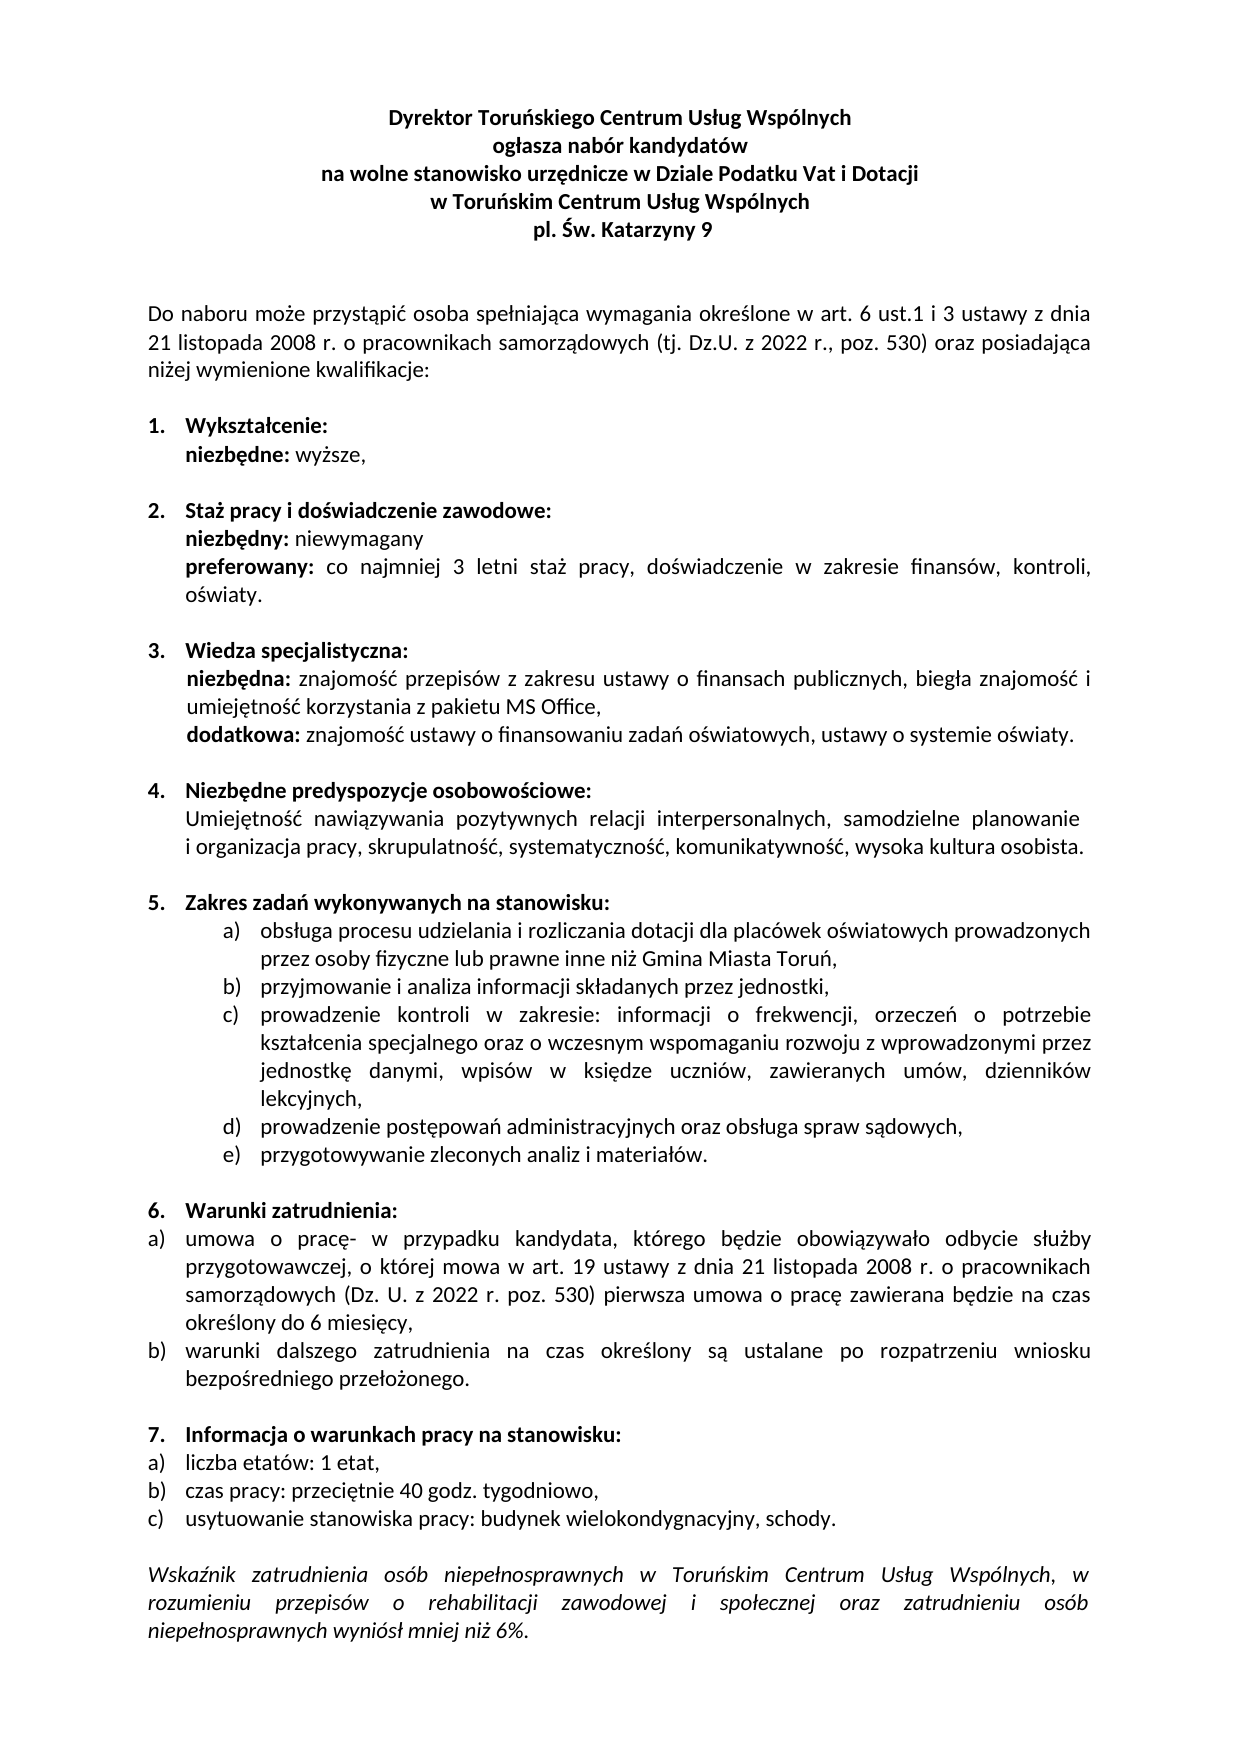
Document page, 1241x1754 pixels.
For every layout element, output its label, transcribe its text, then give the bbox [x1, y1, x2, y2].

list Niezbędne predyspozycje osobowościowe: [148, 776, 1093, 804]
list prowadzenie postępowań administracyjnych oraz obsługa spraw sądowych, [223, 1112, 1093, 1140]
list usytuowanie stanowiska pracy: budynek wielokondygnacyjny, schody. [148, 1504, 1093, 1532]
list czas pracy: przeciętnie 40 godz. tygodniowo, [148, 1476, 1093, 1504]
text dodatkowa: znajomość ustawy o finansowaniu zadań oświatowych, ustawy o systemie oświaty. [186, 720, 1093, 748]
text Umiejętność nawiązywania pozytywnych relacji interpersonalnych, samodzielne planowanie i organizacja pracy, skrupulatność, systematyczność, komunikatywność, wysoka kultura osobista. [185, 804, 1093, 860]
text Wskaźnik zatrudnienia osób niepełnosprawnych w Toruńskim Centrum Usług Wspólnych, w rozumieniu przepisów o rehabilitacji zawodowej i społecznej oraz zatrudnieniu osób niepełnosprawnych wyniósł mniej niż 6%. [148, 1561, 1093, 1644]
list Wiedza specjalistyczna: [148, 636, 1093, 664]
text Do naboru może przystąpić osoba spełniająca wymagania określone w art. 6 ust.1 i 3 ustawy z dnia 21 listopada 2008 r. o pracownikach samorządowych (tj. Dz.U. z 2022 r., poz. 530) oraz posiadająca niżej wymienione kwalifikacje: [148, 299, 1093, 384]
text preferowany: co najmniej 3 letni staż pracy, doświadczenie w zakresie finansów, kontroli, oświaty. [185, 552, 1093, 608]
list przyjmowanie i analiza informacji składanych przez jednostki, [223, 972, 1093, 1000]
list przygotowywanie zleconych analiz i materiałów. [223, 1140, 1093, 1168]
list warunki dalszego zatrudnienia na czas określony są ustalane po rozpatrzeniu wniosku bezpośredniego przełożonego. [148, 1336, 1093, 1392]
text niezbędne: wyższe, [185, 440, 1093, 468]
list Warunki zatrudnienia: [148, 1196, 1093, 1224]
list obsługa procesu udzielania i rozliczania dotacji dla placówek oświatowych prowadzonych przez osoby fizyczne lub prawne inne niż Gmina Miasta Toruń, [223, 916, 1093, 972]
text niezbędny: niewymagany [185, 524, 1093, 552]
list Staż pracy i doświadczenie zawodowe: [148, 496, 1093, 524]
list prowadzenie kontroli w zakresie: informacji o frekwencji, orzeczeń o potrzebie kształcenia specjalnego oraz o wczesnym wspomaganiu rozwoju z wprowadzonymi przez jednostkę danymi, wpisów w księdze uczniów, zawieranych umów, dzienników lekcyjnych, [223, 1000, 1093, 1112]
list Zakres zadań wykonywanych na stanowisku: [148, 888, 1093, 916]
text Dyrektor Toruńskiego Centrum Usług Wspólnych [148, 103, 1093, 131]
list Informacja o warunkach pracy na stanowisku: [148, 1420, 1093, 1448]
text ogłasza nabór kandydatów [148, 131, 1093, 159]
text pl. Św. Katarzyny 9 [148, 216, 1093, 243]
text w Toruńskim Centrum Usług Wspólnych [148, 187, 1093, 216]
text na wolne stanowisko urzędnicze w Dziale Podatku Vat i Dotacji [148, 159, 1093, 187]
list umowa o pracę- w przypadku kandydata, którego będzie obowiązywało odbycie służby przygotowawczej, o której mowa w art. 19 ustawy z dnia 21 listopada 2008 r. o pracownikach samorządowych (Dz. U. z 2022 r. poz. 530) pierwsza umowa o pracę zawierana będzie na czas określony do 6 miesięcy, [148, 1224, 1093, 1336]
list Wykształcenie: [148, 412, 1093, 440]
list liczba etatów: 1 etat, [148, 1448, 1093, 1476]
text niezbędna: znajomość przepisów z zakresu ustawy o finansach publicznych, biegła znajomość i umiejętność korzystania z pakietu MS Office, [186, 664, 1093, 720]
